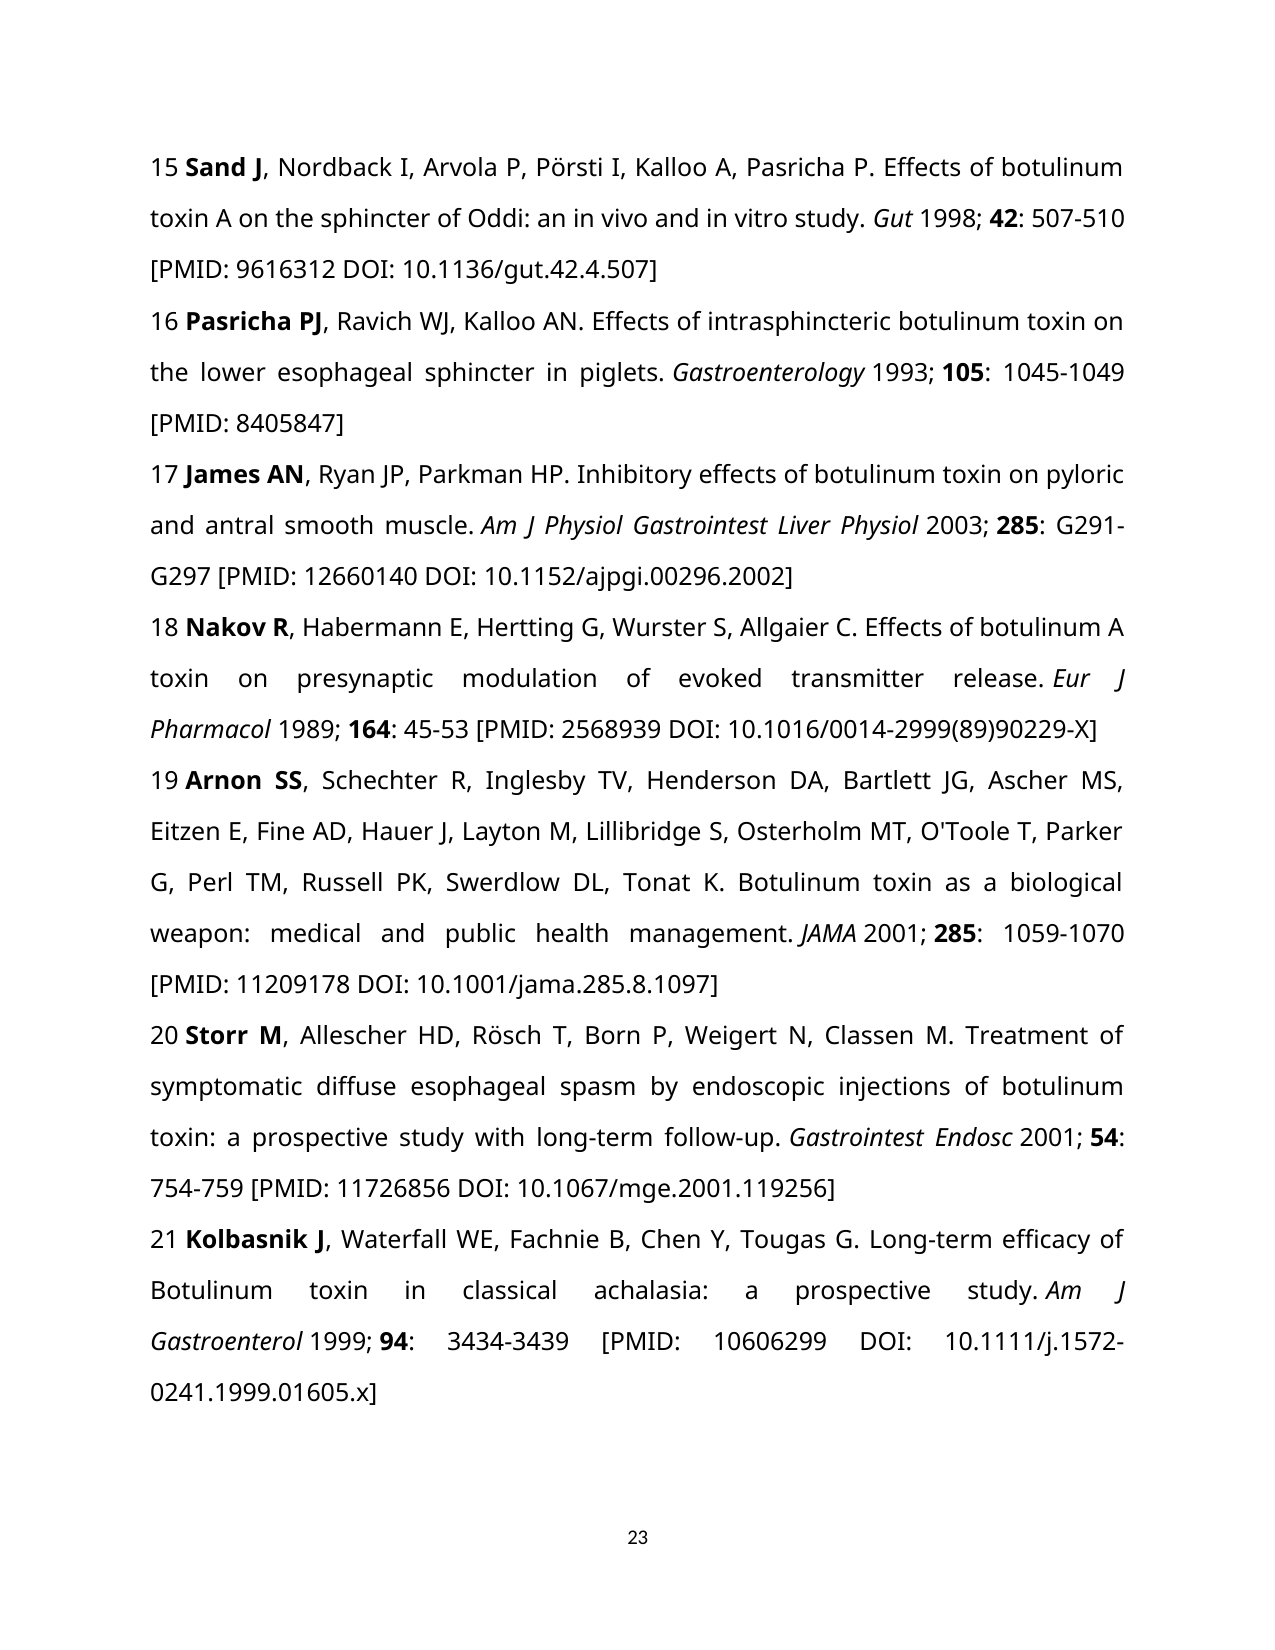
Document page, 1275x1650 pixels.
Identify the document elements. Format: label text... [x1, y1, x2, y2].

text 20 Storr M, Allescher HD, Rösch T, Born P, Weigert N, Classen M. Treatment of symptomatic diffuse esophageal spasm by endoscopic injections of botulinum toxin: a prospective study with long-term follow-up. Gastrointest Endosc 2001; 54: 754-759 [PMID: 11726856 DOI: 10.1067/mge.2001.119256] [150, 1018, 1125, 1205]
text 19 Arnon SS, Schechter R, Inglesby TV, Henderson DA, Bartlett JG, Ascher MS, Eitzen E, Fine AD, Hauer J, Layton M, Lillibridge S, Osterholm MT, O'Toole T, Parker G, Perl TM, Russell PK, Swerdlow DL, Tonat K. Botulinum toxin as a biological weapon: medical and public health management. JAMA 2001; 285: 1059-1070 [PMID: 11209178 DOI: 10.1001/jama.285.8.1097] [150, 762, 1125, 1001]
text 21 Kolbasnik J, Waterfall WE, Fachnie B, Chen Y, Tougas G. Long-term efficacy of Botulinum toxin in classical achalasia: a prospective study. Am J Gastroenterol 1999; 94: 3434-3439 [PMID: 10606299 DOI: 10.1111/j.1572-0241.1999.01605.x] [150, 1222, 1125, 1409]
text 17 James AN, Ryan JP, Parkman HP. Inhibitory effects of botulinum toxin on pyloric and antral smooth muscle. Am J Physiol Gastrointest Liver Physiol 2003; 285: G291-G297 [PMID: 12660140 DOI: 10.1152/ajpgi.00296.2002] [150, 456, 1125, 592]
text 16 Pasricha PJ, Ravich WJ, Kalloo AN. Effects of intrasphincteric botulinum toxin on the lower esophageal sphincter in piglets. Gastroenterology 1993; 105: 1045-1049 [PMID: 8405847] [150, 303, 1125, 439]
text 18 Nakov R, Habermann E, Hertting G, Wurster S, Allgaier C. Effects of botulinum A toxin on presynaptic modulation of evoked transmitter release. Eur J Pharmacol 1989; 164: 45-53 [PMID: 2568939 DOI: 10.1016/0014-2999(89)90229-X] [150, 609, 1125, 746]
text 15 Sand J, Nordback I, Arvola P, Pörsti I, Kalloo A, Pasricha P. Effects of botulinum toxin A on the sphincter of Oddi: an in vivo and in vitro study. Gut 1998; 42: 507-510 [PMID: 9616312 DOI: 10.1136/gut.42.4.507] [150, 150, 1125, 286]
